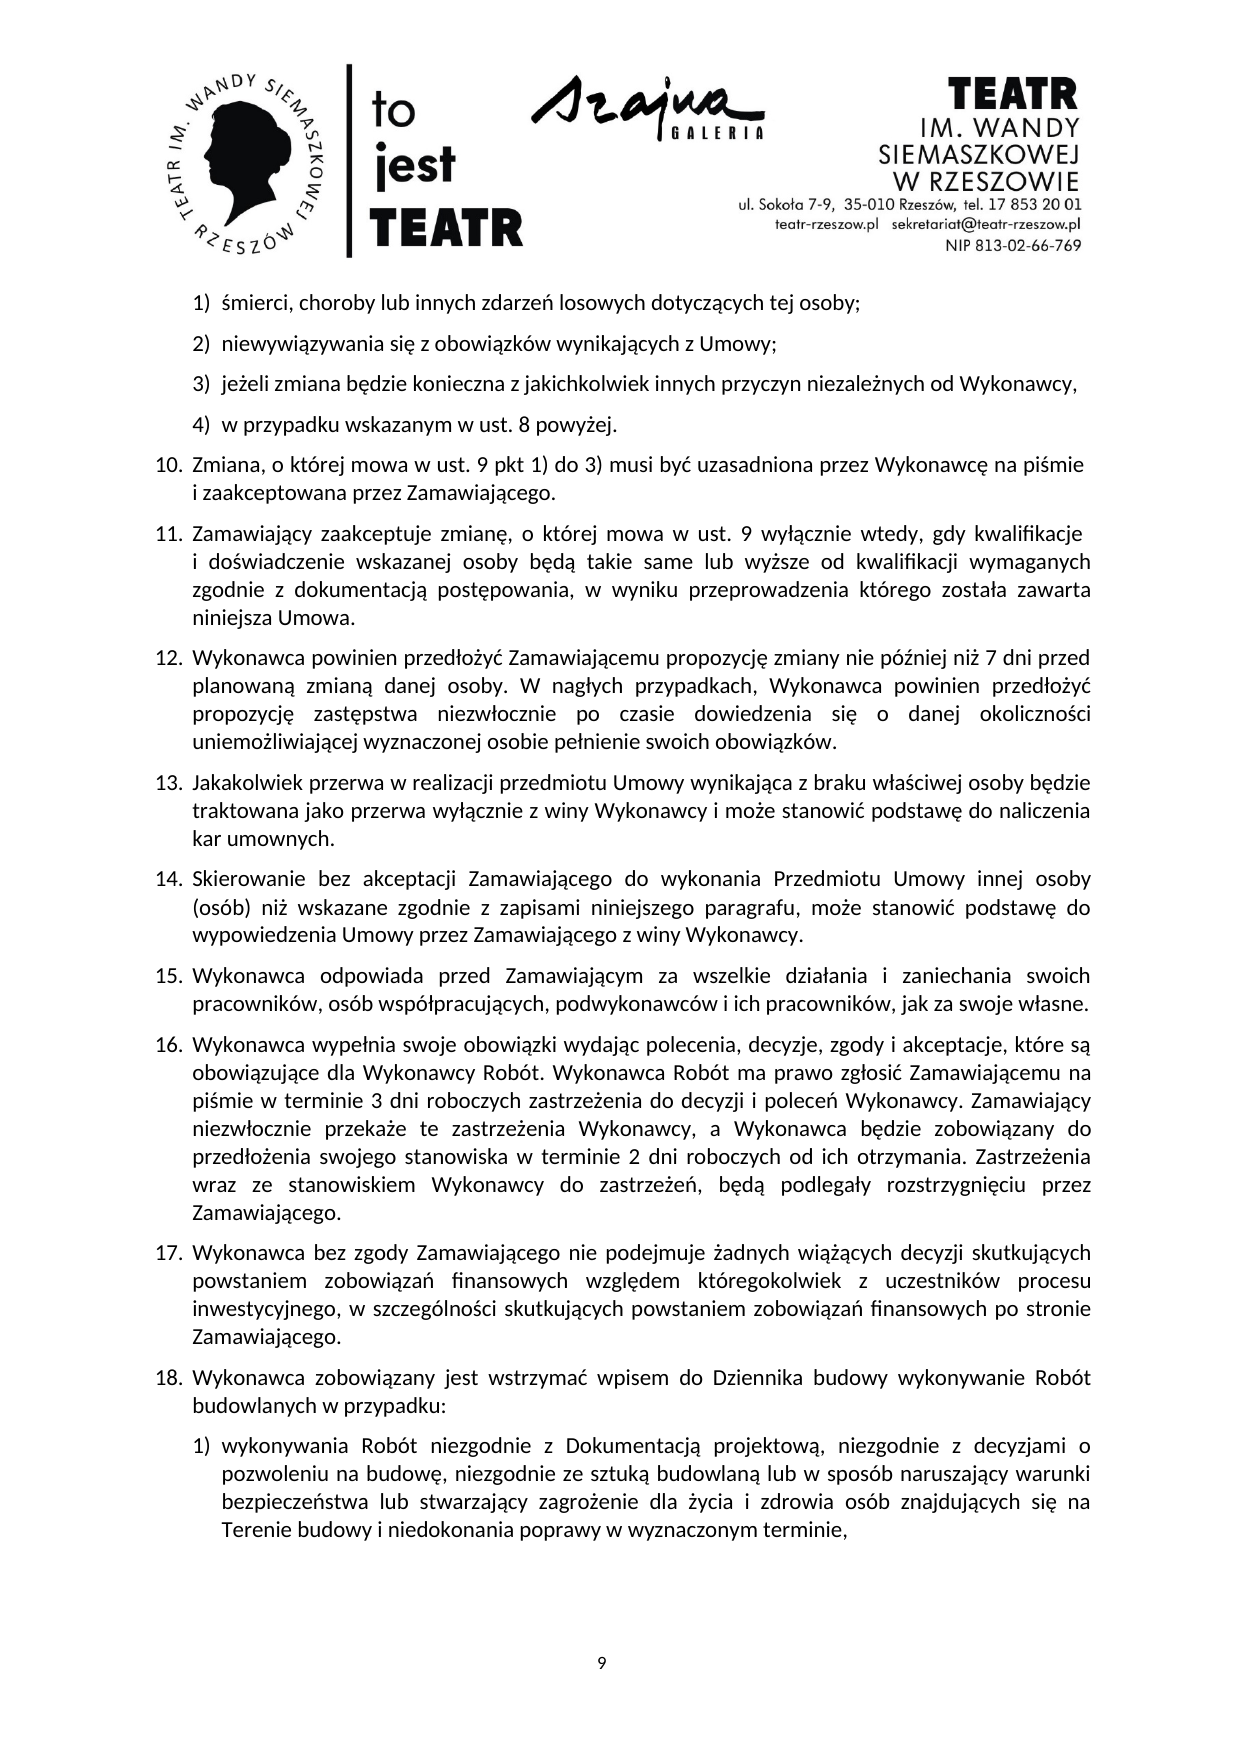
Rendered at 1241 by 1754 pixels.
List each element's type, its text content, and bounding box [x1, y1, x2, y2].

picture [147, 56, 1093, 268]
list w przypadku wskazanym w ust. 8 powyżej. [192, 410, 1093, 438]
list Wykonawca powinien przedłożyć Zamawiającemu propozycję zmiany nie później niż 7 dni przed planowaną zmianą danej osoby. W nagłych przypadkach, Wykonawca powinien przedłożyć propozycję zastępstwa niezwłocznie po czasie dowiedzenia się o danej okoliczności uniemożliwiającej wyznaczonej osobie pełnienie swoich obowiązków. [154, 643, 1093, 756]
list śmierci, choroby lub innych zdarzeń losowych dotyczących tej osoby; [192, 288, 1093, 316]
list Wykonawca wypełnia swoje obowiązki wydając polecenia, decyzje, zgody i akceptacje, które są obowiązujące dla Wykonawcy Robót. Wykonawca Robót ma prawo zgłosić Zamawiającemu na piśmie w terminie 3 dni roboczych zastrzeżenia do decyzji i poleceń Wykonawcy. Zamawiający niezwłocznie przekaże te zastrzeżenia Wykonawcy, a Wykonawca będzie zobowiązany do przedłożenia swojego stanowiska w terminie 2 dni roboczych od ich otrzymania. Zastrzeżenia wraz ze stanowiskiem Wykonawcy do zastrzeżeń, będą podlegały rozstrzygnięciu przez Zamawiającego. [154, 1030, 1093, 1226]
list Wykonawca bez zgody Zamawiającego nie podejmuje żadnych wiążących decyzji skutkujących powstaniem zobowiązań finansowych względem któregokolwiek z uczestników procesu inwestycyjnego, w szczególności skutkujących powstaniem zobowiązań finansowych po stronie Zamawiającego. [154, 1238, 1093, 1350]
list Jakakolwiek przerwa w realizacji przedmiotu Umowy wynikająca z braku właściwej osoby będzie traktowana jako przerwa wyłącznie z winy Wykonawcy i może stanowić podstawę do naliczenia kar umownych. [154, 768, 1093, 852]
list Wykonawca odpowiada przed Zamawiającym za wszelkie działania i zaniechania swoich pracowników, osób współpracujących, podwykonawców i ich pracowników, jak za swoje własne. [154, 961, 1093, 1017]
list wykonywania Robót niezgodnie z Dokumentacją projektową, niezgodnie z decyzjami o pozwoleniu na budowę, niezgodnie ze sztuką budowlaną lub w sposób naruszający warunki bezpieczeństwa lub stwarzający zagrożenie dla życia i zdrowia osób znajdujących się na Terenie budowy i niedokonania poprawy w wyznaczonym terminie, [192, 1431, 1093, 1543]
list Wykonawca zobowiązany jest wstrzymać wpisem do Dziennika budowy wykonywanie Robót budowlanych w przypadku: [154, 1363, 1093, 1419]
list niewywiązywania się z obowiązków wynikających z Umowy; [192, 329, 1093, 357]
list jeżeli zmiana będzie konieczna z jakichkolwiek innych przyczyn niezależnych od Wykonawcy, [192, 369, 1093, 397]
list Zamawiający zaakceptuje zmianę, o której mowa w ust. 9 wyłącznie wtedy, gdy kwalifikacje i doświadczenie wskazanej osoby będą takie same lub wyższe od kwalifikacji wymaganych zgodnie z dokumentacją postępowania, w wyniku przeprowadzenia którego została zawarta niniejsza Umowa. [154, 519, 1093, 631]
list Zmiana, o której mowa w ust. 9 pkt 1) do 3) musi być uzasadniona przez Wykonawcę na piśmie i zaakceptowana przez Zamawiającego. [154, 450, 1093, 506]
list Skierowanie bez akceptacji Zamawiającego do wykonania Przedmiotu Umowy innej osoby (osób) niż wskazane zgodnie z zapisami niniejszego paragrafu, może stanowić podstawę do wypowiedzenia Umowy przez Zamawiającego z winy Wykonawcy. [154, 864, 1093, 949]
